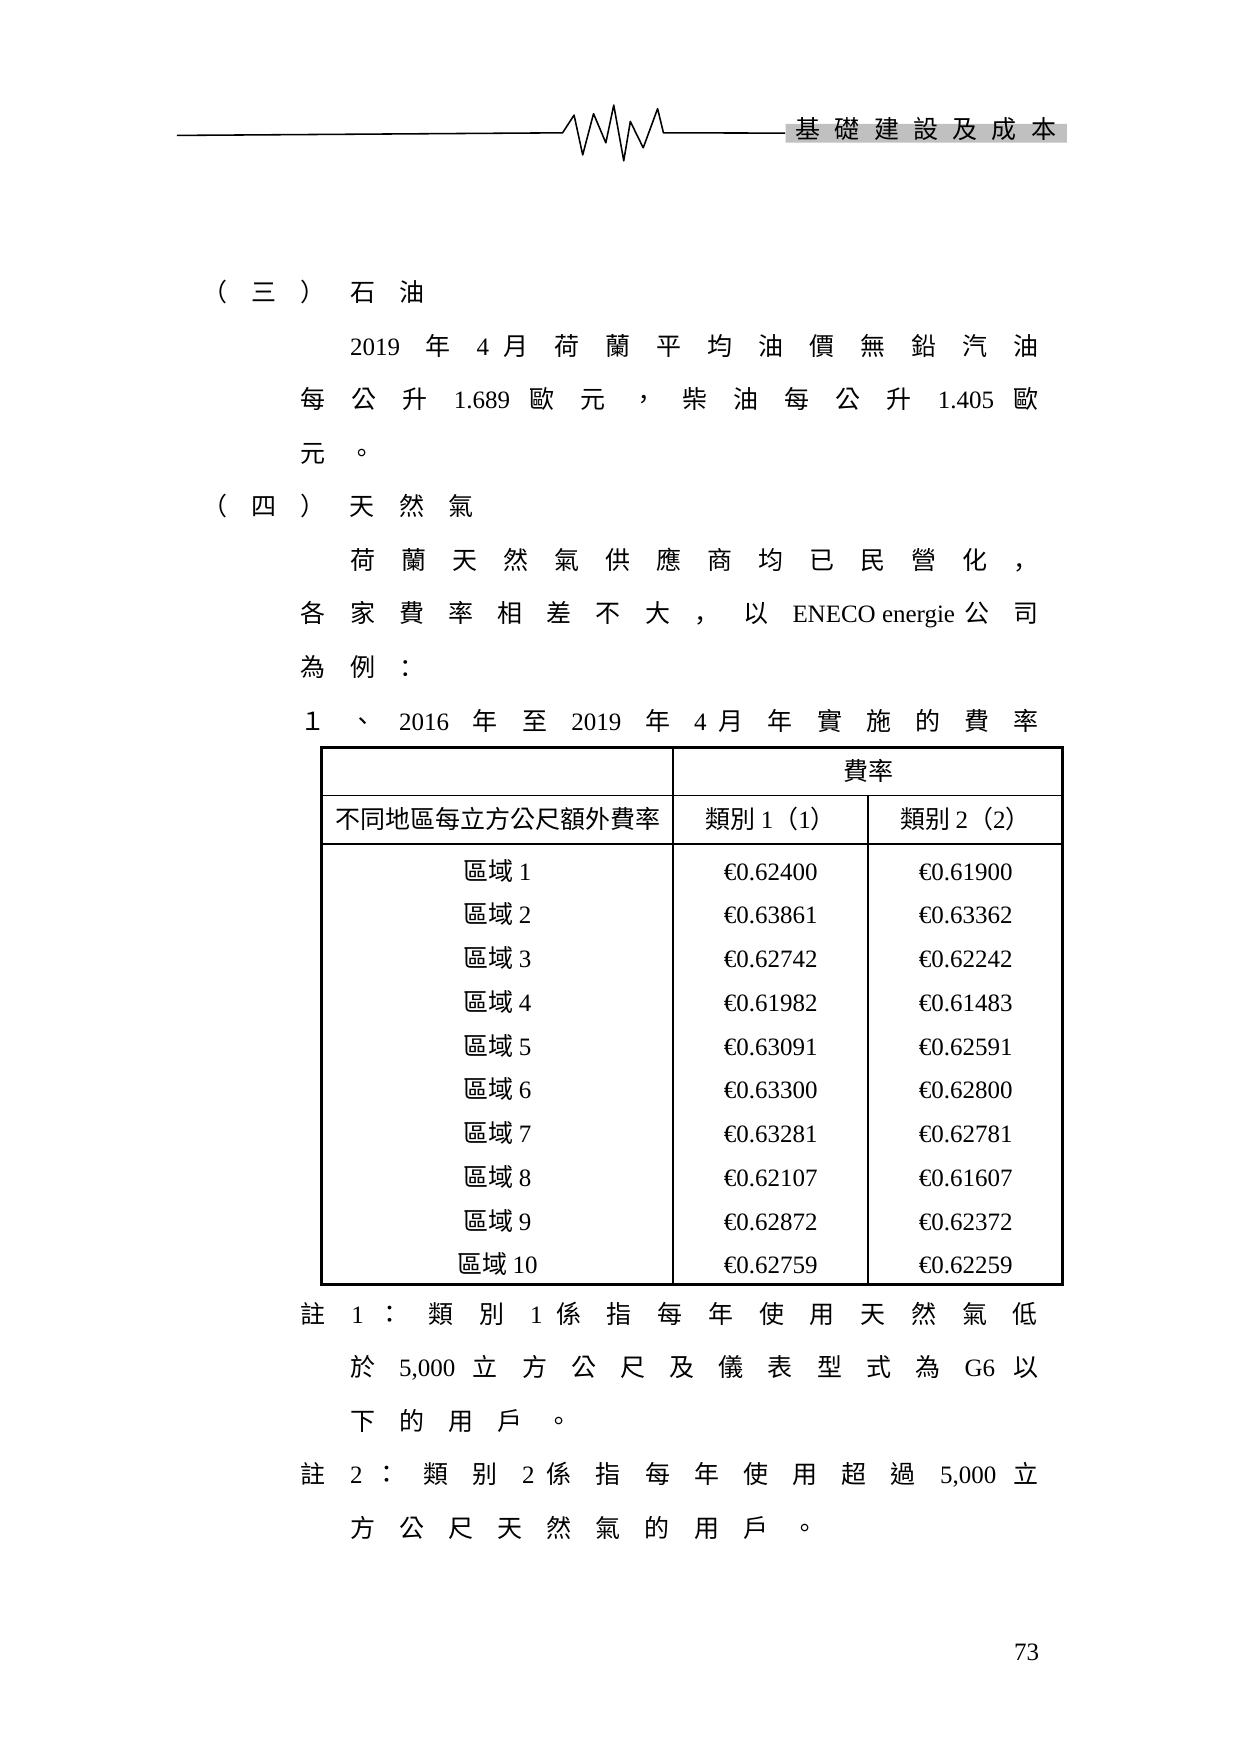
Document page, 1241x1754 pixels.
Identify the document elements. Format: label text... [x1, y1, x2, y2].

table_header [323, 749, 672, 794]
table_cell 類別1（1） [674, 796, 867, 843]
text １、2016年至2019年4月年實施的費率 [276, 692, 1063, 746]
text （四）天然氣 [202, 478, 1063, 532]
table_cell 類别2（2） [869, 796, 1061, 843]
text 註1：類別1係指每年使用天然氣低於及儀表型式為G6以下的用戶。 [276, 1286, 1063, 1446]
table_cell 不同地區每立方公尺額外費率 [323, 796, 672, 843]
table_cell €0.62400 €0.63861 €0.62742 €0.61982 €0.63091 €0.63300 €0.63281 €0.62107 €0.62872 €0.62759 [674, 845, 867, 1282]
table_header 費率 [674, 749, 1061, 794]
text 2019年4月荷蘭平均油價無鉛汽油每公升1.689歐元，柴油每公升1.405歐元。 [276, 317, 1063, 478]
table_cell €0.61900 €0.63362 €0.62242 €0.61483 €0.62591 €0.62800 €0.62781 €0.61607 €0.62372 €0.62259 [869, 845, 1061, 1282]
text 荷蘭天然氣供應商均已民營化，各家費率相差不大，以ENECO energie公司為例： [276, 532, 1063, 692]
table_cell 區域1 區域2 區域3 區域4 區域5 區域6 區域7 區域8 區域9 區域10 [323, 845, 672, 1282]
text （三）石油 [202, 264, 1063, 317]
text 註2：類别2係指每年使用超過5,000立方公尺天然氣的用戶。 [276, 1446, 1063, 1553]
